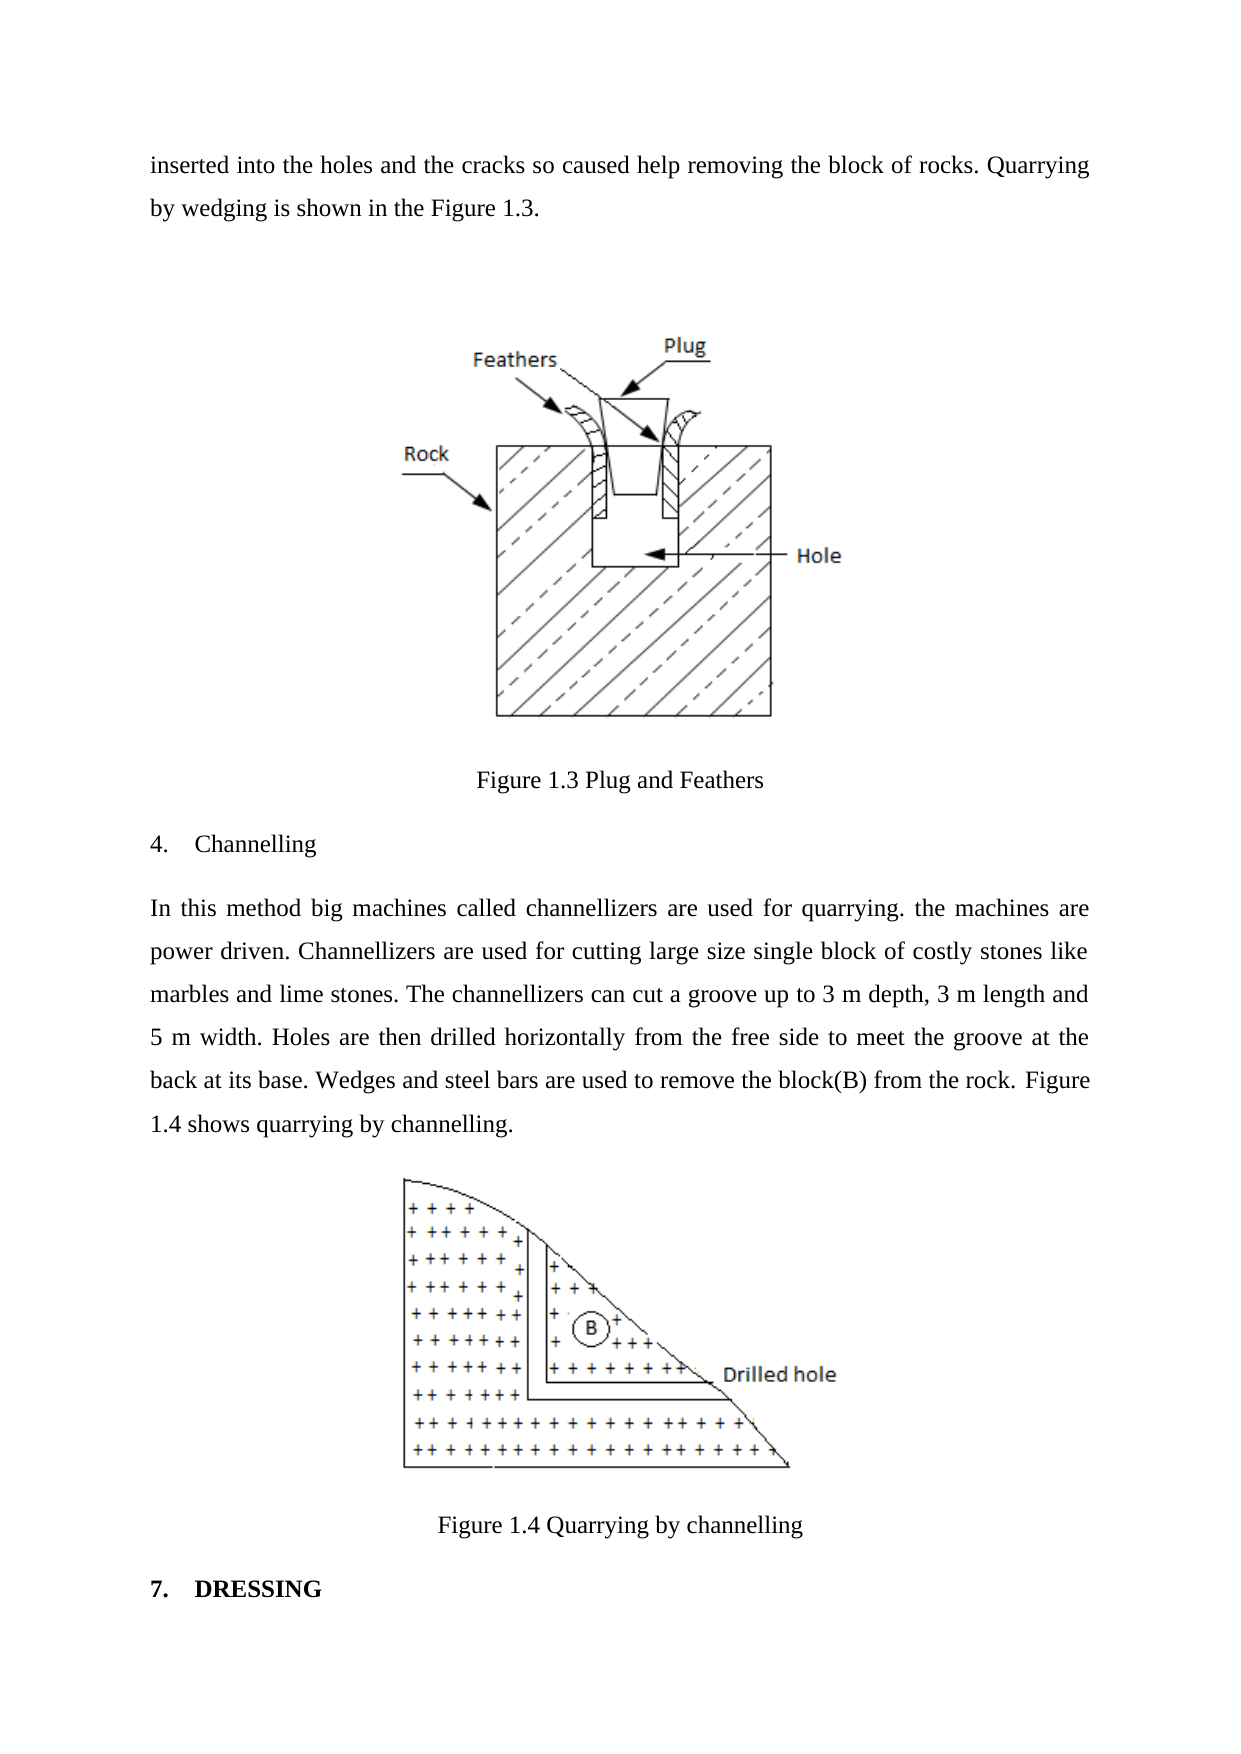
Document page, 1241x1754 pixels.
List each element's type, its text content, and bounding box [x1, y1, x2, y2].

list Channelling [150, 829, 1090, 858]
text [150, 150, 1090, 222]
text Figure 1.4 Quarrying by channelling [150, 1511, 1090, 1539]
text Figure 1.3 Plug and Feathers [150, 765, 1090, 794]
text In this method big machines called channellizers are used for quarrying. the machines are power driven. Channellizers are used for cutting large size single block of costly stones like marbles and lime stones. The channellizers can cut a groove up to 3 m depth, 3 m length and 5 m width. Holes are then drilled horizontally from the free side to meet the groove at the back at its base. Wedges and steel bars are used to remove the block(B) from the rock. Figure 1.4 shows quarrying by channelling. [150, 893, 1090, 1137]
list DRESSING [150, 1574, 1090, 1603]
picture [393, 321, 847, 731]
picture [399, 1172, 842, 1476]
